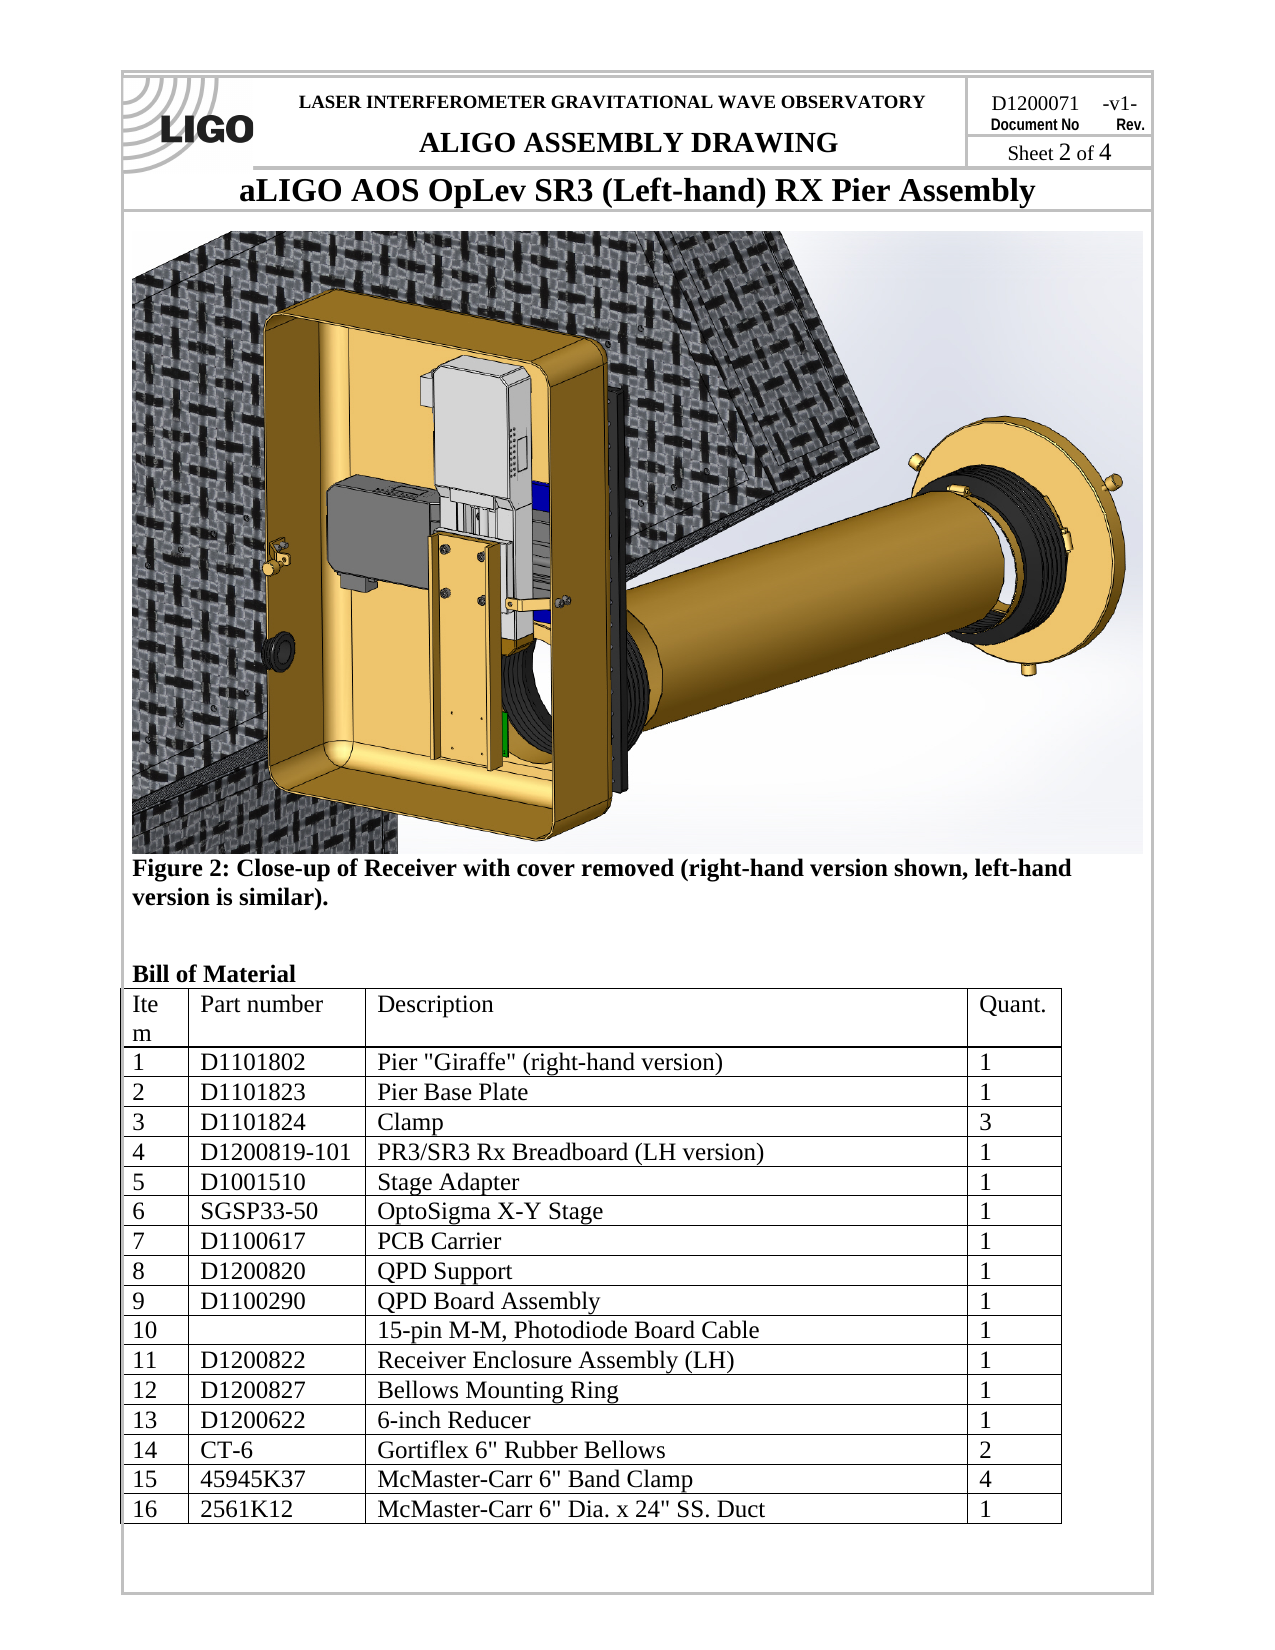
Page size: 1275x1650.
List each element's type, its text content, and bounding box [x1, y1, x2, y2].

table_cell D1101823 [189, 1077, 365, 1106]
table_cell PR3/SR3 Rx Breadboard (LH version) [366, 1137, 967, 1166]
table_cell Pier "Giraffe" (right-hand version) [366, 1048, 967, 1076]
table_cell 1 [968, 1137, 1061, 1166]
table_cell Stage Adapter [366, 1167, 967, 1195]
table_cell 4 [968, 1465, 1061, 1493]
table_cell 1 [968, 1196, 1061, 1225]
table_header Description [366, 989, 967, 1046]
table_cell 13 [124, 1405, 188, 1434]
table_cell D1100617 [189, 1226, 365, 1255]
table_cell 12 [124, 1375, 188, 1404]
table_cell 5 [124, 1167, 188, 1195]
table_cell 14 [124, 1435, 188, 1463]
table_header Part number [189, 989, 365, 1046]
table_cell 1 [968, 1286, 1061, 1314]
table_cell 1 [968, 1494, 1061, 1523]
table_cell 1 [968, 1405, 1061, 1434]
table_cell McMaster-Carr 6" Dia. x 24" SS. Duct [366, 1494, 967, 1523]
picture [132, 231, 1143, 854]
table_cell D1200827 [189, 1375, 365, 1404]
table_cell D1200622 [189, 1405, 365, 1434]
table_cell OptoSigma X-Y Stage [366, 1196, 967, 1225]
table_cell 16 [124, 1494, 188, 1523]
table_cell QPD Support [366, 1256, 967, 1285]
table_cell 15-pin M-M, Photodiode Board Cable [366, 1316, 967, 1344]
table_cell D1200820 [189, 1256, 365, 1285]
table_cell Bellows Mounting Ring [366, 1375, 967, 1404]
table_cell 2 [124, 1077, 188, 1106]
table_cell 1 [968, 1167, 1061, 1195]
table_cell 45945K37 [189, 1465, 365, 1493]
table_cell CT-6 [189, 1435, 365, 1463]
table_cell 1 [968, 1256, 1061, 1285]
table_header Quant. [968, 989, 1061, 1046]
table_cell 4 [124, 1137, 188, 1166]
table_cell D1200822 [189, 1345, 365, 1374]
table_cell Clamp [366, 1107, 967, 1136]
table_cell McMaster-Carr 6" Band Clamp [366, 1465, 967, 1493]
table_cell 3 [124, 1107, 188, 1136]
table_cell SGSP33-50 [189, 1196, 365, 1225]
table_cell 1 [968, 1048, 1061, 1076]
table_cell 1 [968, 1345, 1061, 1374]
table_cell 7 [124, 1226, 188, 1255]
table_cell D1101824 [189, 1107, 365, 1136]
table_cell 1 [968, 1077, 1061, 1106]
table_cell 10 [124, 1316, 188, 1344]
table_cell Gortiflex 6" Rubber Bellows [366, 1435, 967, 1463]
table_cell Pier Base Plate [366, 1077, 967, 1106]
table_cell 1 [968, 1375, 1061, 1404]
table_cell 2561K12 [189, 1494, 365, 1523]
table_header Item [124, 989, 188, 1046]
table_cell 3 [968, 1107, 1061, 1136]
table_cell 9 [124, 1286, 188, 1314]
table_cell 1 [124, 1048, 188, 1076]
table_cell Receiver Enclosure Assembly (LH) [366, 1345, 967, 1374]
table_cell D1200819-101 [189, 1137, 365, 1166]
table_cell 15 [124, 1465, 188, 1493]
table_cell D1101802 [189, 1048, 365, 1076]
table_cell PCB Carrier [366, 1226, 967, 1255]
text Bill of Material [132, 959, 1143, 988]
table_cell 6-inch Reducer [366, 1405, 967, 1434]
table_cell D1100290 [189, 1286, 365, 1314]
table_cell 2 [968, 1435, 1061, 1463]
table_cell [189, 1316, 365, 1344]
table_cell 8 [124, 1256, 188, 1285]
table_cell 6 [124, 1196, 188, 1225]
table_cell QPD Board Assembly [366, 1286, 967, 1314]
table_cell 11 [124, 1345, 188, 1374]
table_cell D1001510 [189, 1167, 365, 1195]
picture [123, 78, 254, 174]
table_cell 1 [968, 1226, 1061, 1255]
table_cell 1 [968, 1316, 1061, 1344]
